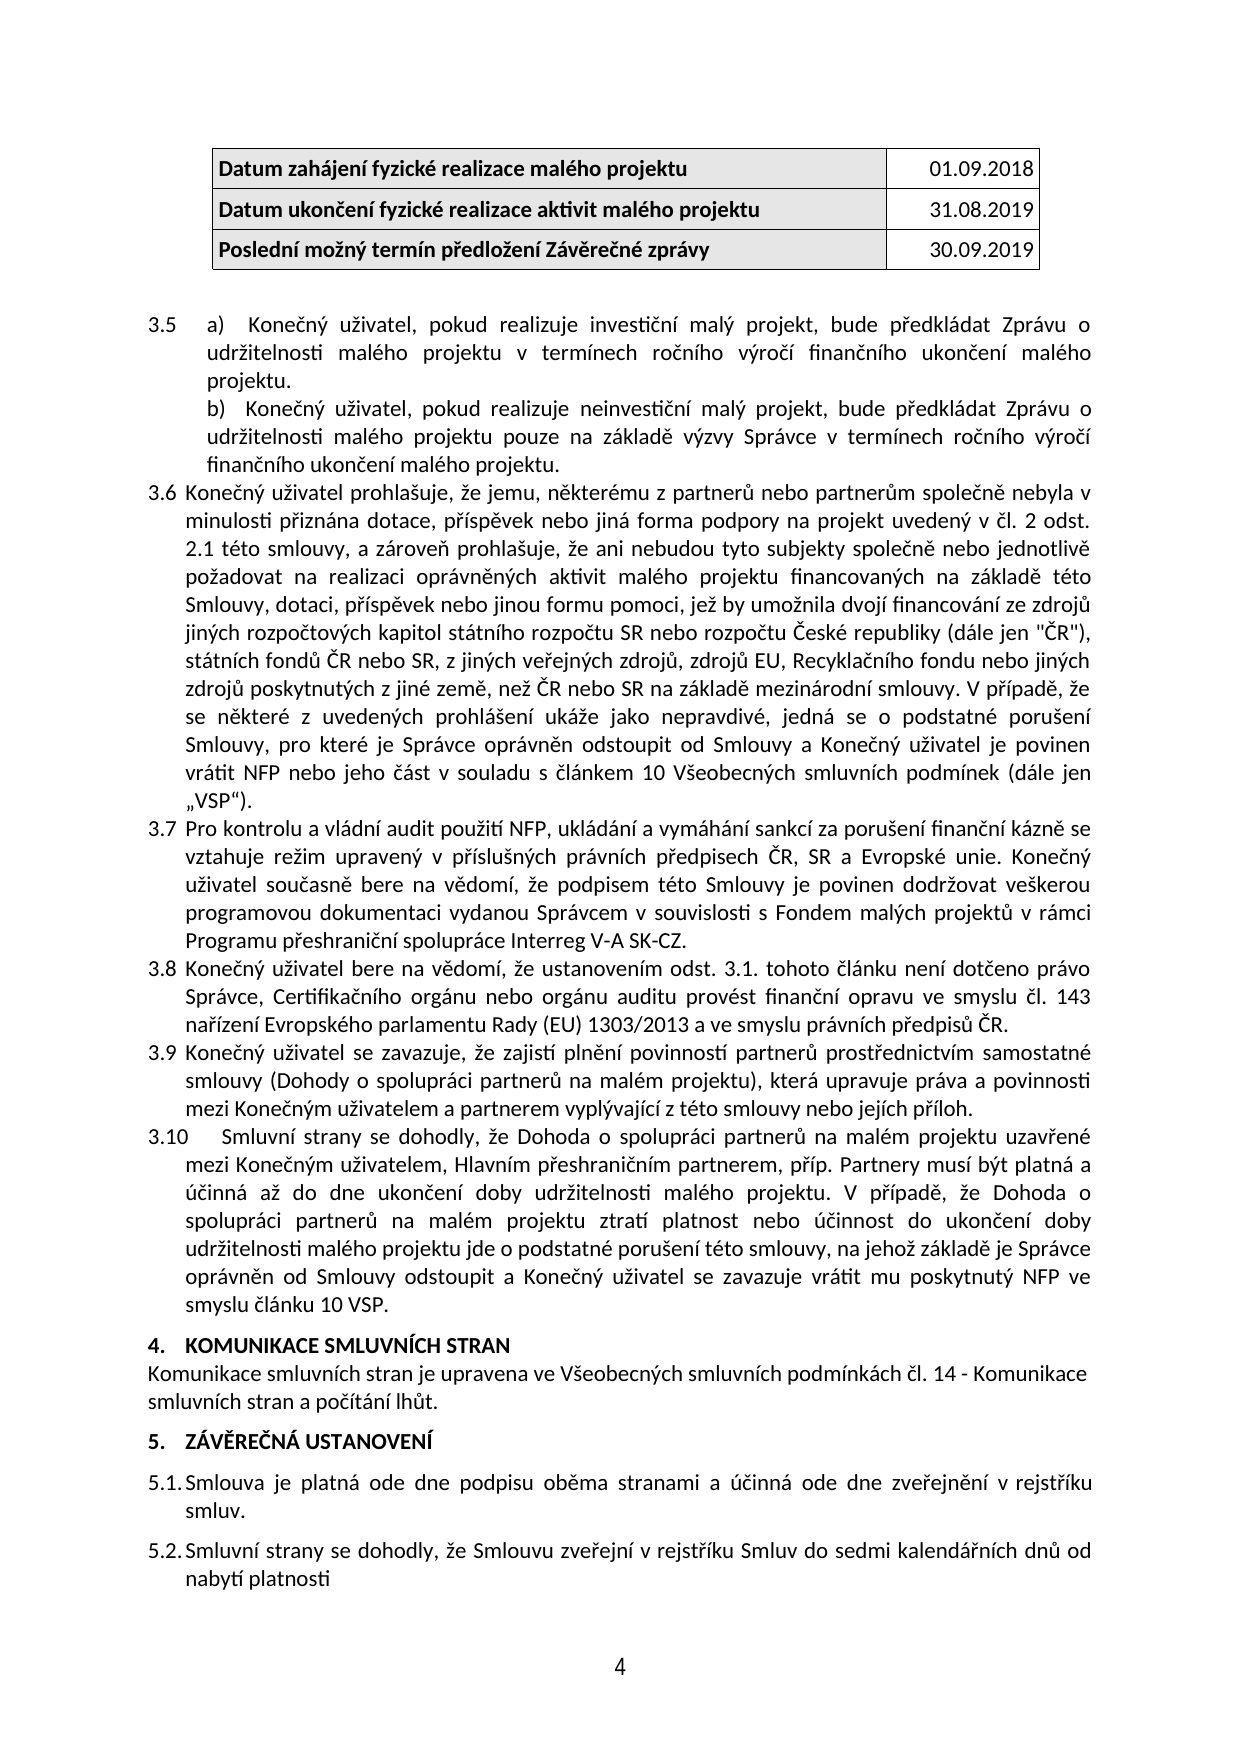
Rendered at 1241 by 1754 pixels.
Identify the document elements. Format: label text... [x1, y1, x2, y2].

table_cell 31.08.2019 [887, 189, 1039, 229]
subtitle KOMUNIKACE SMLUVNÍCH STRAN [148, 1331, 1093, 1359]
list Smluvní strany se dohodly, že Dohoda o spolupráci partnerů na malém projektu uzavřené mezi Konečným uživatelem, Hlavním přeshraničním partnerem, příp. Partnery musí být platná a účinná až do dne ukončení doby udržitelnosti malého projektu. V případě, že Dohoda o spolupráci partnerů na malém projektu ztratí platnost nebo účinnost do ukončení doby udržitelnosti malého projektu jde o podstatné porušení této smlouvy, na jehož základě je Správce oprávněn od Smlouvy odstoupit a Konečný uživatel se zavazuje vrátit mu poskytnutý NFP ve smyslu článku 10 VSP. [148, 1122, 1093, 1318]
list Smlouva je platná ode dne podpisu oběma stranami a účinná ode dne zveřejnění v rejstříku smluv. [148, 1468, 1093, 1524]
list Konečný uživatel bere na vědomí, že ustanovením odst. 3.1. tohoto článku není dotčeno právo Správce, Certifikačního orgánu nebo orgánu auditu provést finanční opravu ve smyslu čl. 143 nařízení Evropského parlamentu Rady (EU) 1303/2013 a ve smyslu právních předpisů ČR. [148, 954, 1093, 1038]
table_header 01.09.2018 [887, 149, 1039, 188]
text Komunikace smluvních stran je upravena ve Všeobecných smluvních podmínkách čl. 14 - Komunikace smluvních stran a počítání lhůt. [148, 1359, 1093, 1415]
table_cell Datum ukončení fyzické realizace aktivit malého projektu [213, 189, 886, 229]
list Konečný uživatel se zavazuje, že zajistí plnění povinností partnerů prostřednictvím samostatné smlouvy (Dohody o spolupráci partnerů na malém projektu), která upravuje práva a povinnosti mezi Konečným uživatelem a partnerem vyplývající z této smlouvy nebo jejích příloh. [148, 1038, 1093, 1122]
table_cell 30.09.2019 [887, 230, 1039, 269]
list Smluvní strany se dohodly, že Smlouvu zveřejní v rejstříku Smluv do sedmi kalendářních dnů od nabytí platnosti [148, 1537, 1093, 1593]
subtitle ZÁVĚREČNÁ USTANOVENÍ [148, 1427, 1093, 1456]
table_cell Poslední možný termín předložení Závěrečné zprávy [213, 230, 886, 269]
list Konečný uživatel prohlašuje, že jemu, některému z partnerů nebo partnerům společně nebyla v minulosti přiznána dotace, příspěvek nebo jiná forma podpory na projekt uvedený v čl. 2 odst. 2.1 této smlouvy, a zároveň prohlašuje, že ani nebudou tyto subjekty společně nebo jednotlivě požadovat na realizaci oprávněných aktivit malého projektu financovaných na základě této Smlouvy, dotaci, příspěvek nebo jinou formu pomoci, jež by umožnila dvojí financování ze zdrojů jiných rozpočtových kapitol státního rozpočtu SR nebo rozpočtu České republiky (dále jen "ČR"), státních fondů ČR nebo SR, z jiných veřejných zdrojů, zdrojů EU, Recyklačního fondu nebo jiných zdrojů poskytnutých z jiné země, než ČR nebo SR na základě mezinárodní smlouvy. V případě, že se některé z uvedených prohlášení ukáže jako nepravdivé, jedná se o podstatné porušení Smlouvy, pro které je Správce oprávněn odstoupit od Smlouvy a Konečný uživatel je povinen vrátit NFP nebo jeho část v souladu s článkem 10 Všeobecných smluvních podmínek (dále jen „VSP“). [148, 478, 1093, 814]
list b) Konečný uživatel, pokud realizuje neinvestiční malý projekt, bude předkládat Zprávu o udržitelnosti malého projektu pouze na základě výzvy Správce v termínech ročního výročí finančního ukončení malého projektu. [207, 394, 1093, 478]
list Pro kontrolu a vládní audit použití NFP, ukládání a vymáhání sankcí za porušení finanční kázně se vztahuje režim upravený v příslušných právních předpisech ČR, SR a Evropské unie. Konečný uživatel současně bere na vědomí, že podpisem této Smlouvy je povinen dodržovat veškerou programovou dokumentaci vydanou Správcem v souvislosti s Fondem malých projektů v rámci Programu přeshraniční spolupráce Interreg V-A SK-CZ. [148, 814, 1093, 954]
table_header Datum zahájení fyzické realizace malého projektu [213, 149, 886, 188]
list a) Konečný uživatel, pokud realizuje investiční malý projekt, bude předkládat Zprávu o udržitelnosti malého projektu v termínech ročního výročí finančního ukončení malého projektu. [148, 310, 1093, 394]
